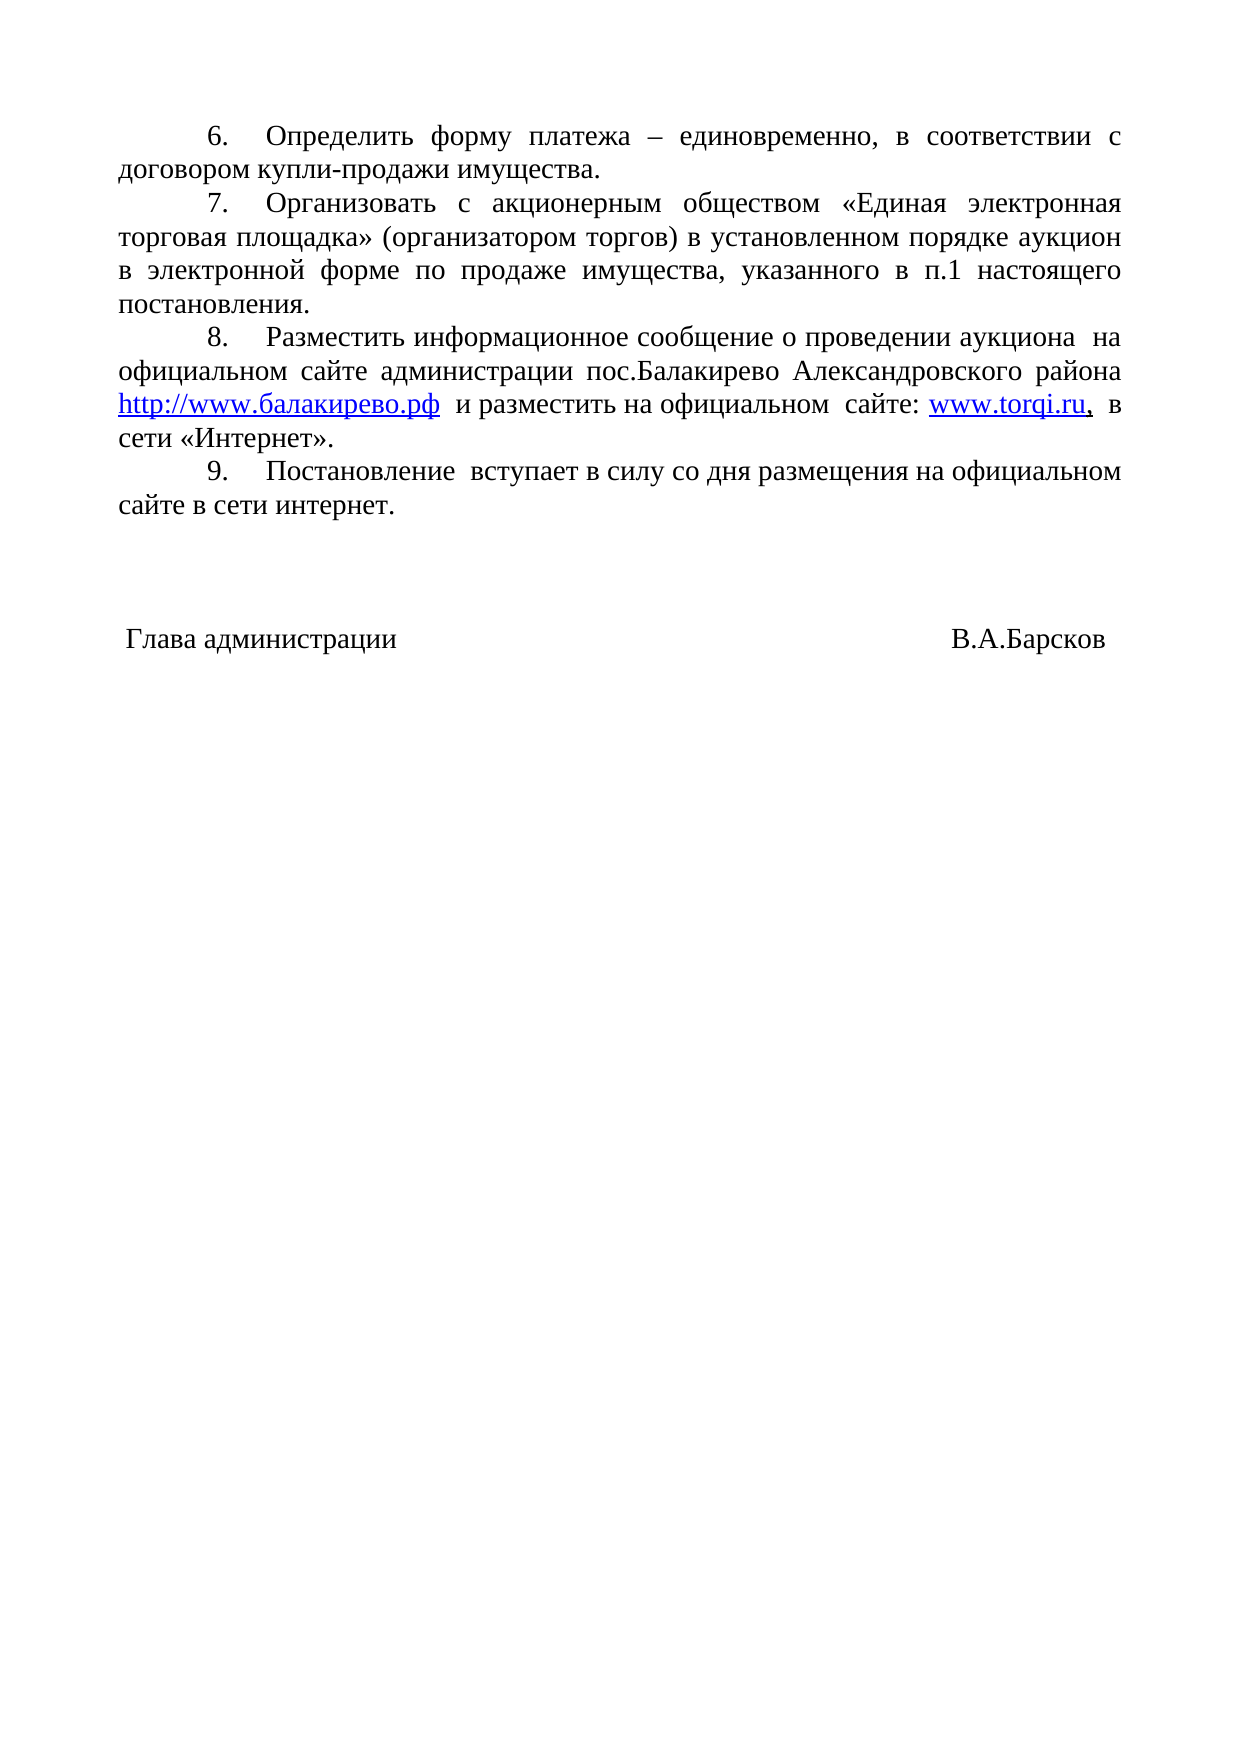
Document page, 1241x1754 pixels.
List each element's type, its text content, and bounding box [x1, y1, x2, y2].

list Постановление вступает в силу со дня размещения на официальном сайте в сети интернет. [118, 453, 1122, 521]
list Организовать с акционерным обществом «Единая электронная торговая площадка» (организатором торгов) в установленном порядке аукцион в электронной форме по продаже имущества, указанного в п.1 настоящего постановления. [118, 185, 1122, 319]
text Глава администрации В.А.Барсков [118, 621, 1122, 655]
list Определить форму платежа – единовременно, в соответствии с договором купли-продажи имущества. [118, 118, 1122, 185]
list Разместить информационное сообщение о проведении аукциона на официальном сайте администрации пос.Балакирево Александровского района http://www.балакирево.рф и разместить на официальном сайте: www.torqi.ru, в сети «Интернет». [118, 319, 1122, 453]
